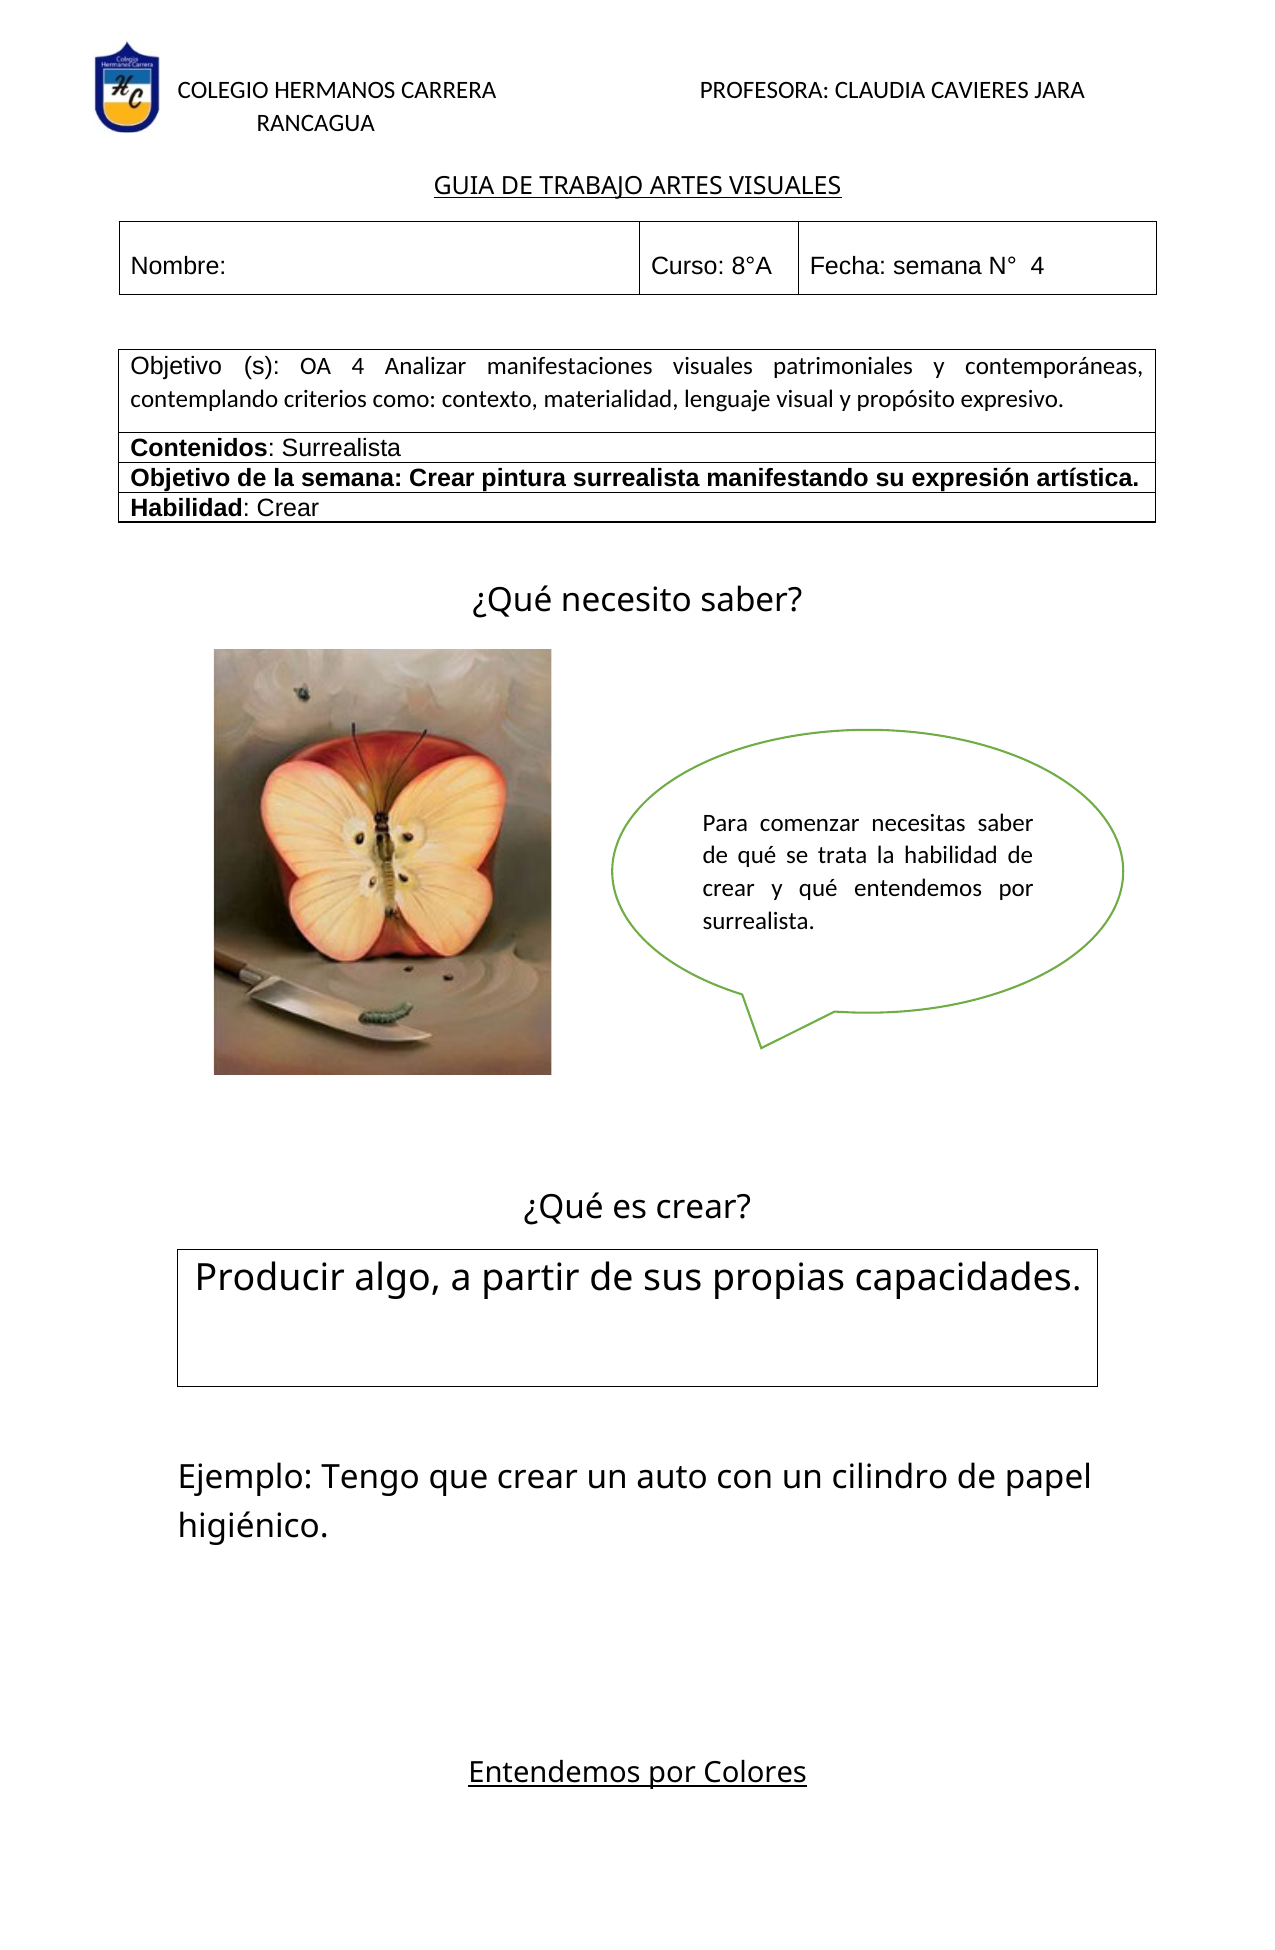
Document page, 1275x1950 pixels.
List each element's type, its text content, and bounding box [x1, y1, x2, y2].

picture [92, 40, 160, 133]
text Entendemos por Colores [177, 1752, 1098, 1791]
text ¿Qué es crear? [177, 1183, 1098, 1228]
table_header Objetivo (s): OA 4 Analizar manifestaciones visuales patrimoniales y contemporáneas, contemplando criterios como: contexto, materialidad, lenguaje visual y propósito expresivo. [119, 350, 1155, 432]
table_header Producir algo, a partir de sus propias capacidades. [178, 1250, 1097, 1386]
table_cell Objetivo de la semana: Crear pintura surrealista manifestando su expresión artística. [119, 463, 1155, 492]
text Ejemplo: Tengo que crear un auto con un cilindro de papel higiénico. [177, 1453, 1098, 1547]
text ¿Qué necesito saber? [177, 576, 1098, 621]
picture [213, 649, 552, 1075]
text GUIA DE TRABAJO ARTES VISUALES [177, 168, 1098, 202]
table_header Nombre: [120, 222, 639, 294]
table_cell Habilidad: Crear [119, 493, 1155, 521]
table_header Fecha: semana N° 4 [799, 222, 1156, 294]
table_cell Contenidos: Surrealista [119, 433, 1155, 462]
table_header Curso: 8°A [640, 222, 798, 294]
